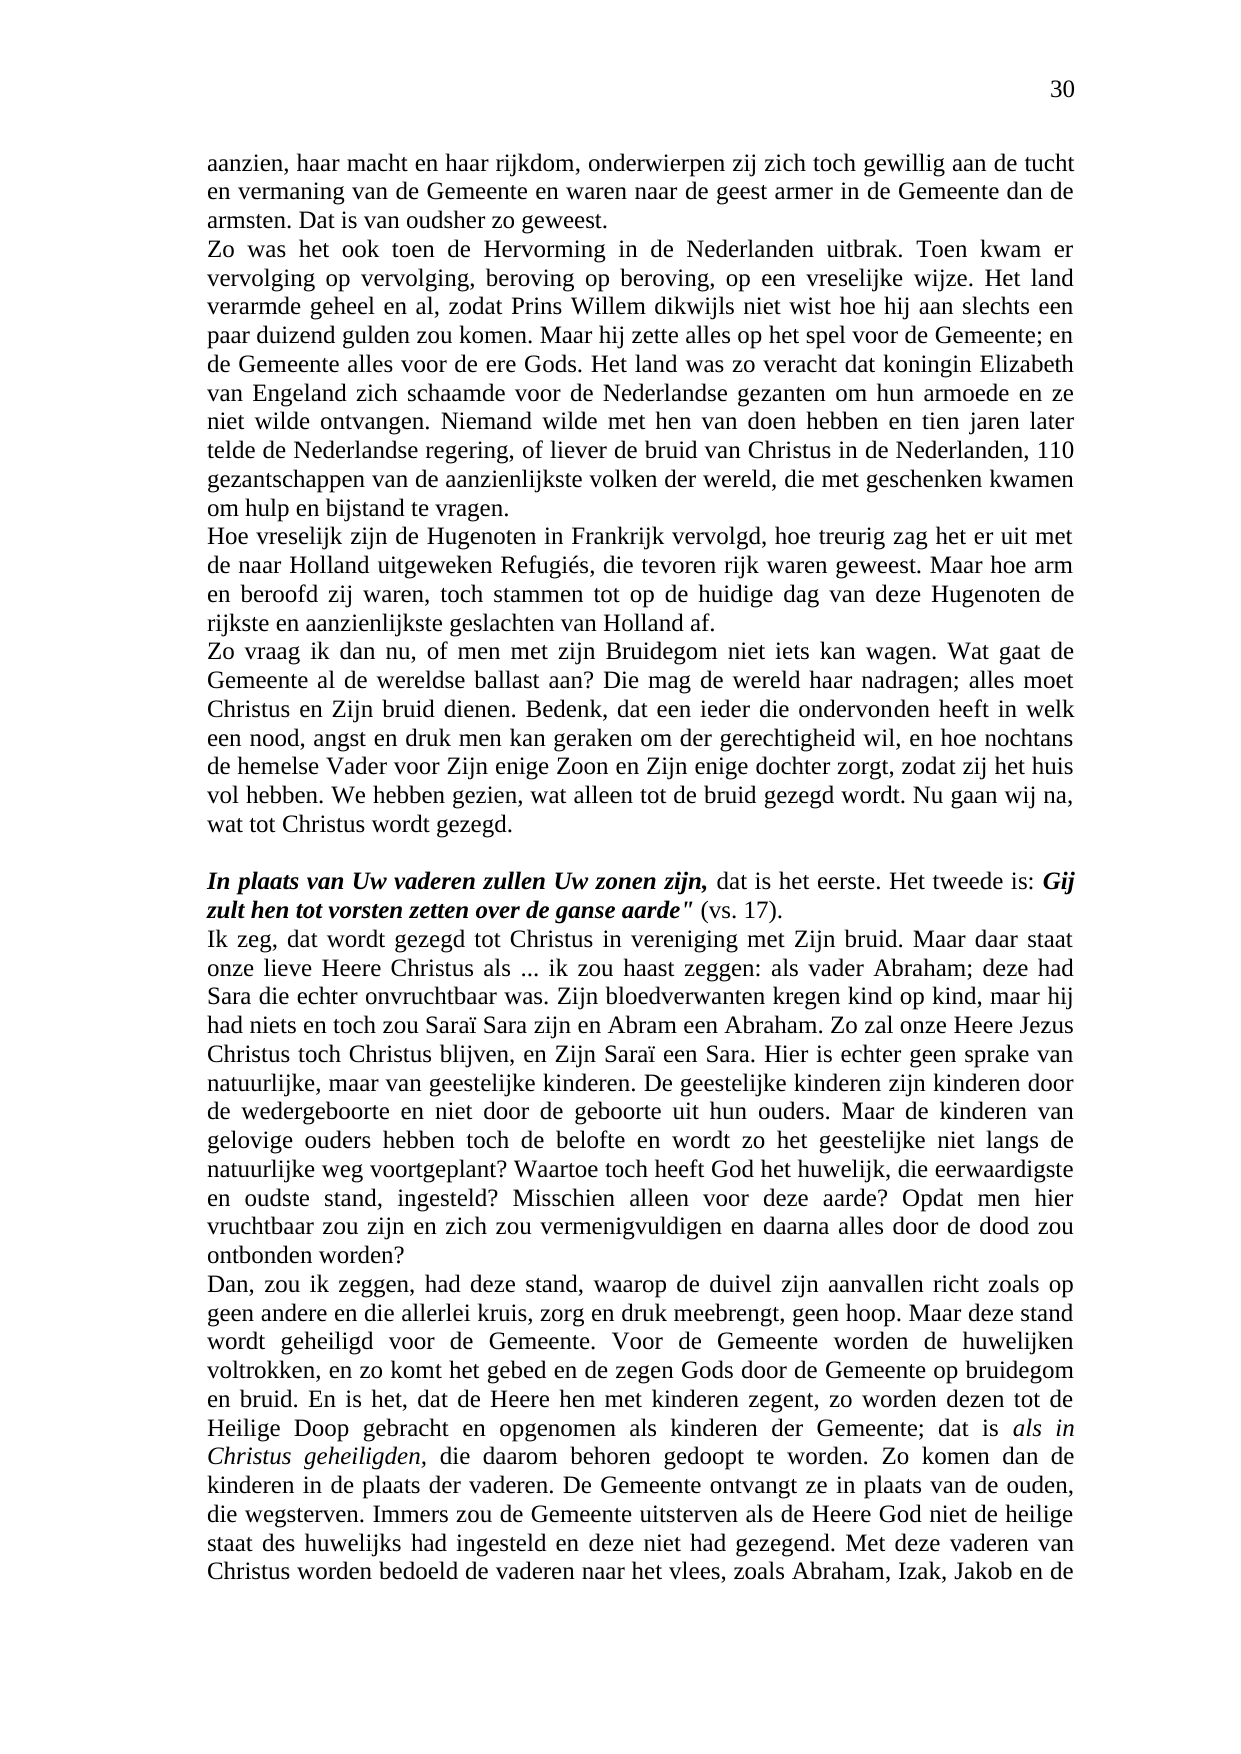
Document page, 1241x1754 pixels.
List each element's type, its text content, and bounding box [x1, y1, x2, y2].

text Ik zeg, dat wordt gezegd tot Christus in vereniging met Zijn bruid. Maar daar staat onze lieve Heere Christus als ... ik zou haast zeggen: als vader Abraham; deze had Sara die echter onvruchtbaar was. Zijn bloedverwanten kregen kind op kind, maar hij had niets en toch zou Saraï Sara zijn en Abram een Abraham. Zo zal onze Heere Jezus Christus toch Christus blijven, en Zijn Saraï een Sara. Hier is echter geen sprake van natuurlijke, maar van geestelijke kinderen. De geestelijke kinderen zijn kinderen door de wedergeboorte en niet door de geboorte uit hun ouders. Maar de kinderen van gelovige ouders hebben toch de belofte en wordt zo het geestelijke niet langs de natuurlijke weg voortgeplant? Waartoe toch heeft God het huwelijk, die eerwaardigste en oudste stand, ingesteld? Misschien alleen voor deze aarde? Opdat men hier vruchtbaar zou zijn en zich zou vermenigvuldigen en daarna alles door de dood zou ontbonden worden? [207, 924, 1075, 1269]
text Hoe vreselijk zijn de Hugenoten in Frankrijk vervolgd, hoe treurig zag het er uit met de naar Holland uitgeweken Refugiés, die tevoren rijk waren geweest. Maar hoe arm en beroofd zij waren, toch stammen tot op de huidige dag van deze Hugenoten de rijkste en aanzienlijkste geslachten van Holland af. [207, 521, 1075, 636]
text In plaats van Uw vaderen zullen Uw zonen zijn, dat is het eerste. Het tweede is: Gij zult hen tot vorsten zetten over de ganse aarde" (vs. 17). [207, 866, 1075, 924]
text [207, 1269, 1075, 1585]
text Zo vraag ik dan nu, of men met zijn Bruidegom niet iets kan wagen. Wat gaat de Gemeente al de wereldse ballast aan? Die mag de wereld haar nadragen; alles moet Christus en Zijn bruid dienen. Bedenk, dat een ieder die ondervonden heeft in welk een nood, angst en druk men kan geraken om der gerechtigheid wil, en hoe nochtans de hemelse Vader voor Zijn enige Zoon en Zijn enige dochter zorgt, zodat zij het huis vol hebben. We hebben gezien, wat alleen tot de bruid gezegd wordt. Nu gaan wij na, wat tot Christus wordt gezegd. [207, 636, 1075, 838]
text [207, 148, 1075, 234]
text Zo was het ook toen de Hervorming in de Nederlanden uitbrak. Toen kwam er vervolging op vervolging, beroving op beroving, op een vreselijke wijze. Het land verarmde geheel en al, zodat Prins Willem dikwijls niet wist hoe hij aan slechts een paar duizend gulden zou komen. Maar hij zette alles op het spel voor de Gemeente; en de Gemeente alles voor de ere Gods. Het land was zo veracht dat koningin Elizabeth van Engeland zich schaamde voor de Nederlandse gezanten om hun armoede en ze niet wilde ontvangen. Niemand wilde met hen van doen hebben en tien jaren later telde de Nederlandse regering, of liever de bruid van Christus in de Nederlanden, 110 gezantschappen van de aanzienlijkste volken der wereld, die met geschenken kwamen om hulp en bijstand te vragen. [207, 234, 1075, 521]
